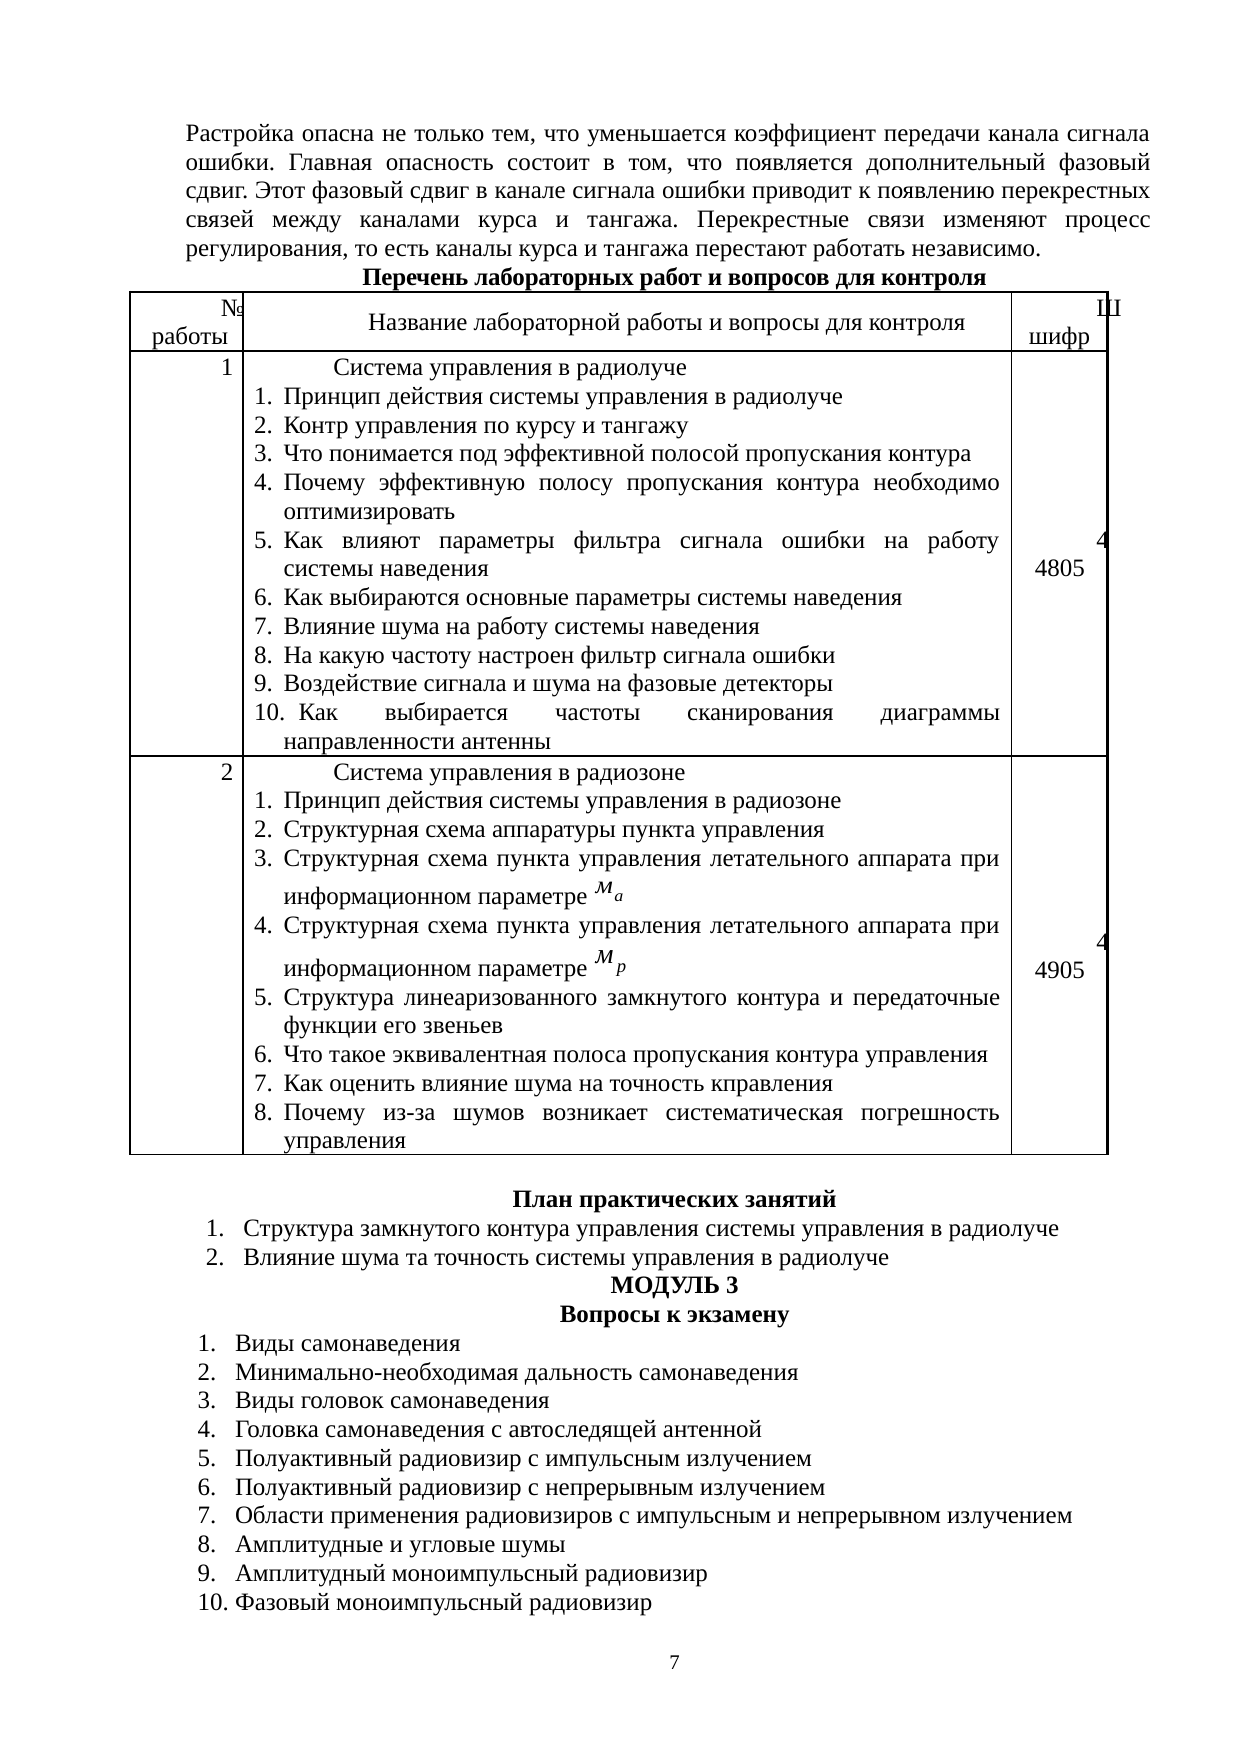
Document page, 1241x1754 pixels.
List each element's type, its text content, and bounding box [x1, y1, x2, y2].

table_cell 1 [131, 352, 242, 755]
text МОДУЛЬ 3 [118, 1270, 1152, 1299]
text План практических занятий [118, 1184, 1152, 1213]
list Влияние шума та точность системы управления в радиолуче [206, 1242, 1152, 1270]
list Фазовый моноимпульсный радиовизир [197, 1587, 1152, 1615]
text Перечень лабораторных работ и вопросов для контроля [118, 262, 1152, 291]
list Структура замкнутого контура управления системы управления в радиолуче [206, 1213, 1152, 1242]
table_header Название лабораторной работы и вопросы для контроля [244, 293, 1011, 350]
table_header Шшифр [1012, 293, 1106, 350]
table_cell Система управления в радиолуче Принцип действия системы управления в радиолуче Контр управления по курсу и тангажу Что понимается под эффективной полосой пропускания контура Почему эффективную полосу пропускания контура необходимо оптимизировать Как влияют параметры фильтра сигнала ошибки на работу системы наведения Как выбираются основные параметры системы наведения Влияние шума на работу системы наведения На какую частоту настроен фильтр сигнала ошибки Воздействие сигнала и шума на фазовые детекторы Как выбирается частоты сканирования диаграммы направленности антенны [244, 352, 1011, 755]
table_cell 44905 [1012, 757, 1106, 1154]
list Области применения радиовизиров с импульсным и непрерывном излучением [197, 1500, 1152, 1529]
list Полуактивный радиовизир с непрерывным излучением [197, 1472, 1152, 1500]
table_cell 44805 [1012, 352, 1106, 755]
list Минимально-необходимая дальность самонаведения [197, 1357, 1152, 1385]
table_header № работы [131, 293, 242, 350]
list Амплитудный моноимпульсный радиовизир [197, 1558, 1152, 1587]
list Амплитудные и угловые шумы [197, 1529, 1152, 1558]
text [185, 118, 1152, 262]
list Виды самонаведения [197, 1328, 1152, 1357]
list Головка самонаведения с автоследящей антенной [197, 1414, 1152, 1443]
table_cell 2 [131, 757, 242, 1154]
table_cell Система управления в радиозоне Принцип действия системы управления в радиозоне Структурная схема аппаратуры пункта управления Структурная схема пункта управления летательного аппарата при информационном параметре Структурная схема пункта управления летательного аппарата при информационном параметре Структура линеаризованного замкнутого контура и передаточные функции его звеньев Что такое эквивалентная полоса пропускания контура управления Как оценить влияние шума на точность кправления Почему из-за шумов возникает систематическая погрешность управления [244, 757, 1011, 1154]
text Вопросы к экзамену [118, 1299, 1152, 1328]
list Полуактивный радиовизир с импульсным излучением [197, 1443, 1152, 1472]
list Виды головок самонаведения [197, 1385, 1152, 1414]
